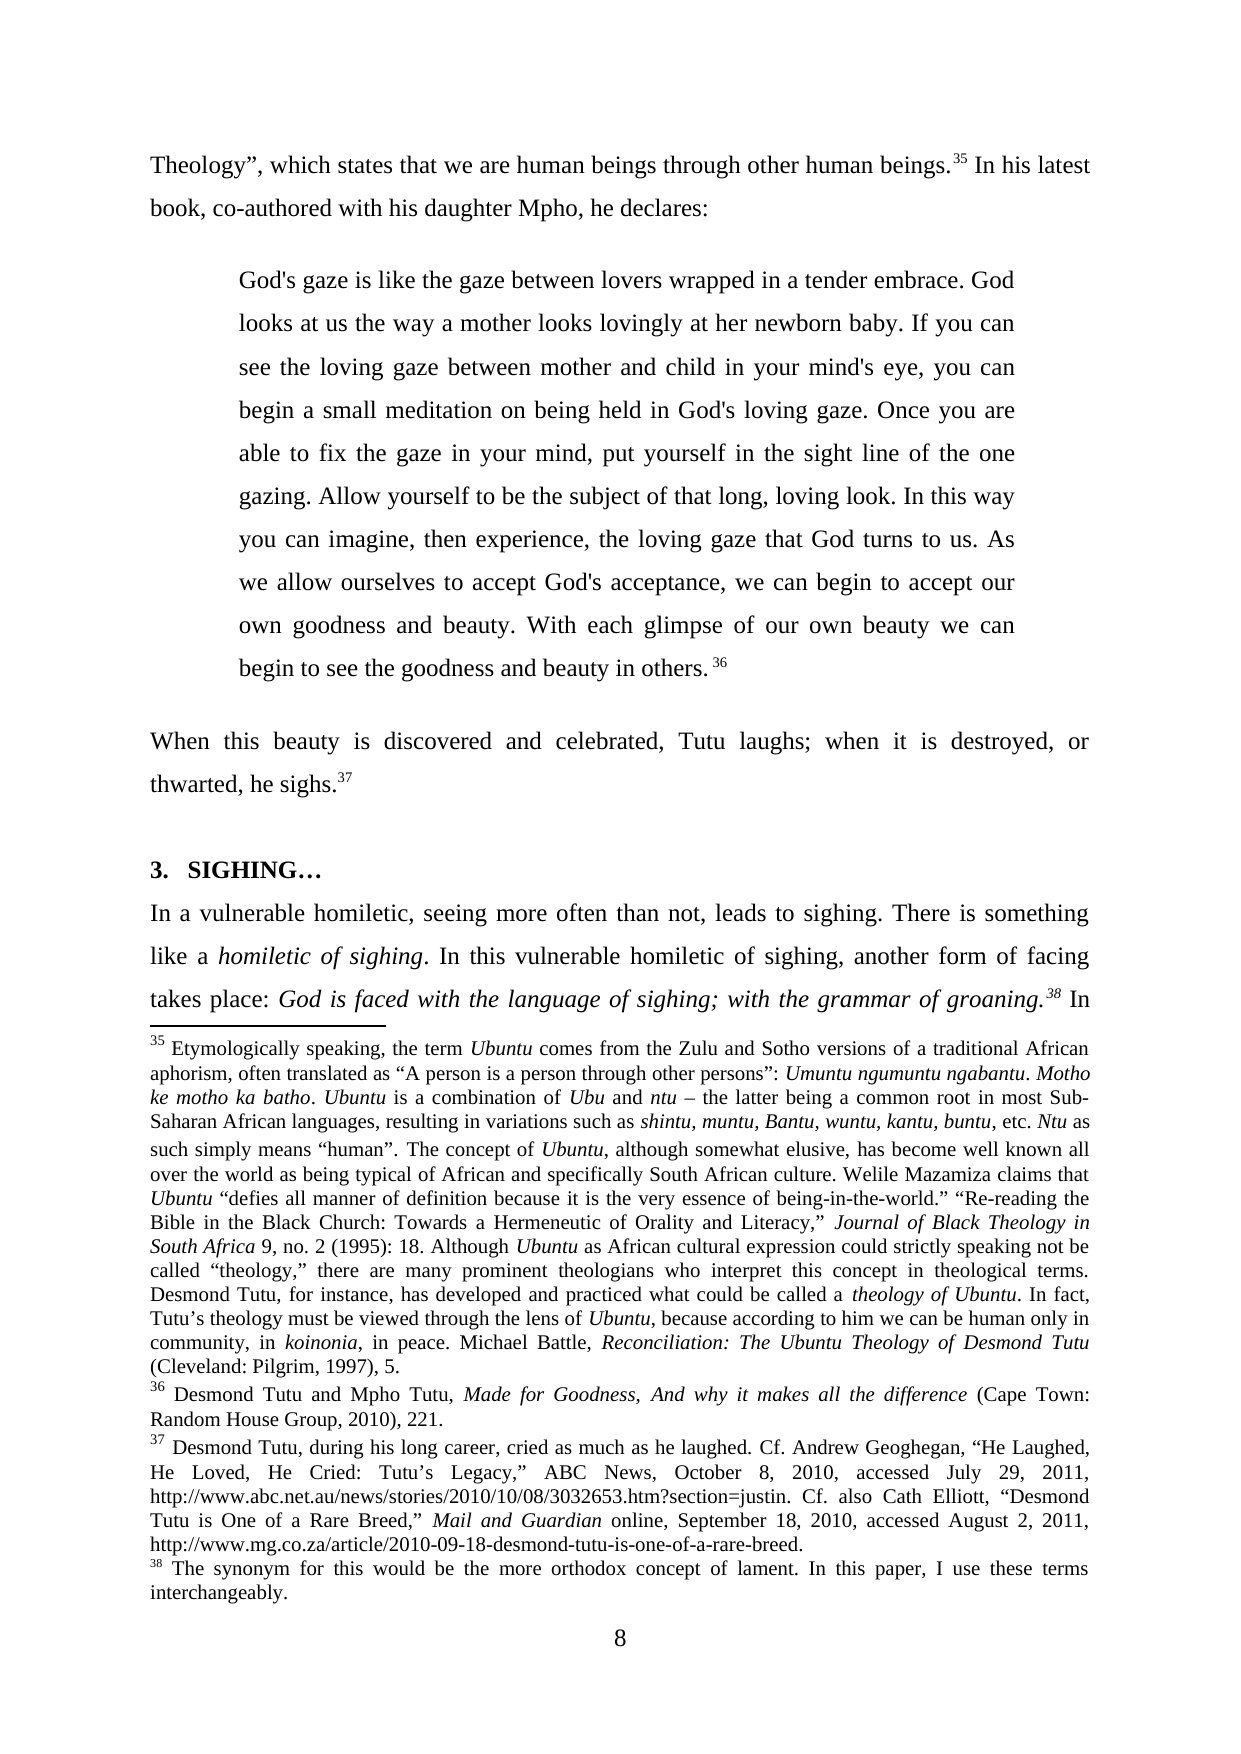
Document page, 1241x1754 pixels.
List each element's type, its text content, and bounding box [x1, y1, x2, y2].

text In a vulnerable homiletic, seeing more often than not, leads to sighing. There is something like a homiletic of sighing. In this vulnerable homiletic of sighing, another form of facing takes place: God is faced with the language of sighing; with the grammar of groaning. In one of the most vulnerable days of Apartheid, Tutu preaches at the funeral of Steve Biko after his death by the hands of Security Police during detention in a police cell. In effect, Tutu not only faces the evil system of Apartheid, but the face of God. The first paragraph of this sermon contains no more than seven questions of lamenting, of questioning God. “How long?” we hear, in true Psalter style: [150, 898, 1090, 1013]
list SIGHING… [150, 855, 1090, 884]
text God's gaze is like the gaze between lovers wrapped in a tender embrace. God looks at us the way a mother looks lovingly at her newborn baby. If you can see the loving gaze between mother and child in your mind's eye, you can begin a small meditation on being held in God's loving gaze. Once you are able to fix the gaze in your mind, put yourself in the sight line of the one gazing. Allow yourself to be the subject of that long, loving look. In this way you can imagine, then experience, the loving gaze that God turns to us. As we allow ourselves to accept God's acceptance, we can begin to accept our own goodness and beauty. With each glimpse of our own beauty we can begin to see the goodness and beauty in others. [239, 265, 1016, 682]
text But in the process of seeing, naming, and facing evil, Tutu (and others like him) also see, name, and face human beings as human beings with an inalienable dignity. Tutu believes that human beings are “made for goodness”. This seems to be a golden thread running throughout his preaching and career. It in fact is a logical consequence of his so-called “Ubuntu Theology”, which states that we are human beings through other human beings. In his latest book, co-authored with his daughter Mpho, he declares: [150, 150, 1090, 222]
text When this beauty is discovered and celebrated, Tutu laughs; when it is destroyed, or thwarted, he sighs. [150, 726, 1090, 798]
